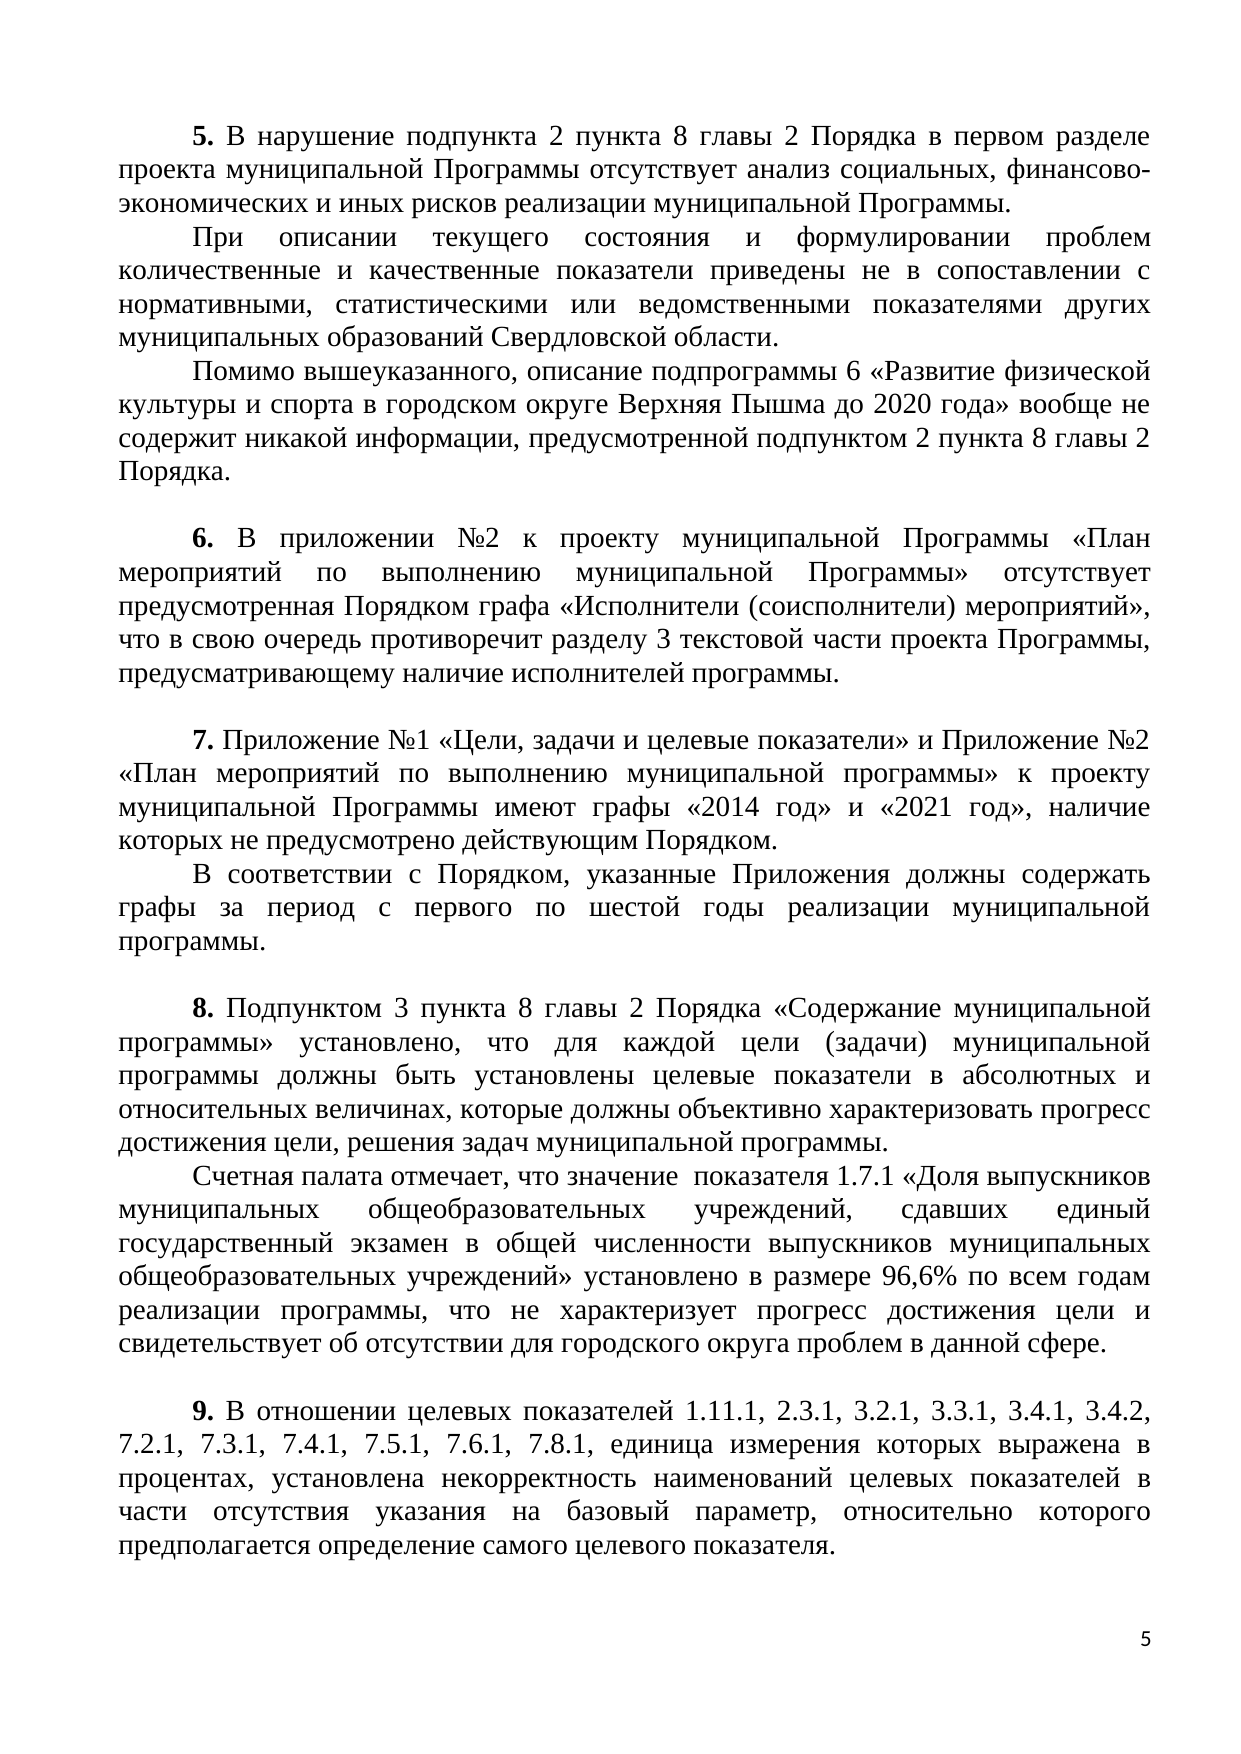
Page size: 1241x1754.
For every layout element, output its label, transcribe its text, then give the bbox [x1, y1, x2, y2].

text 9. В отношении целевых показателей 1.11.1, 2.3.1, 3.2.1, 3.3.1, 3.4.1, 3.4.2, 7.2.1, 7.3.1, 7.4.1, 7.5.1, 7.6.1, 7.8.1, единица измерения которых выражена в процентах, установлена некорректность наименований целевых показателей в части отсутствия указания на базовый параметр, относительно которого предполагается определение самого целевого показателя. [118, 1393, 1152, 1560]
text 8. Подпунктом 3 пункта 8 главы 2 Порядка «Содержание муниципальной программы» установлено, что для каждой цели (задачи) муниципальной программы должны быть установлены целевые показатели в абсолютных и относительных величинах, которые должны объективно характеризовать прогресс достижения цели, решения задач муниципальной программы. [118, 990, 1152, 1158]
text 7. Приложение №1 «Цели, задачи и целевые показатели» и Приложение №2 «План мероприятий по выполнению муниципальной программы» к проекту муниципальной Программы имеют графы «2014 год» и «2021 год», наличие которых не предусмотрено действующим Порядком. [118, 722, 1152, 856]
text Счетная палата отмечает, что значение показателя 1.7.1 «Доля выпускников муниципальных общеобразовательных учреждений, сдавших единый государственный экзамен в общей численности выпускников муниципальных общеобразовательных учреждений» установлено в размере 96,6% по всем годам реализации программы, что не характеризует прогресс достижения цели и свидетельствует об отсутствии для городского округа проблем в данной сфере. [118, 1158, 1152, 1359]
text При описании текущего состояния и формулировании проблем количественные и качественные показатели приведены не в сопоставлении с нормативными, статистическими или ведомственными показателями других муниципальных образований Свердловской области. [118, 219, 1152, 353]
text Помимо вышеуказанного, описание подпрограммы 6 «Развитие физической культуры и спорта в городском округе Верхняя Пышма до 2020 года» вообще не содержит никакой информации, предусмотренной подпунктом 2 пункта 8 главы 2 Порядка. [118, 353, 1152, 487]
text В соответствии с Порядком, указанные Приложения должны содержать графы за период с первого по шестой годы реализации муниципальной программы. [118, 856, 1152, 957]
text 6. В приложении №2 к проекту муниципальной Программы «План мероприятий по выполнению муниципальной Программы» отсутствует предусмотренная Порядком графа «Исполнители (соисполнители) мероприятий», что в свою очередь противоречит разделу 3 текстовой части проекта Программы, предусматривающему наличие исполнителей программы. [118, 521, 1152, 688]
text 5. В нарушение подпункта 2 пункта 8 главы 2 Порядка в первом разделе проекта муниципальной Программы отсутствует анализ социальных, финансово-экономических и иных рисков реализации муниципальной Программы. [118, 118, 1152, 219]
